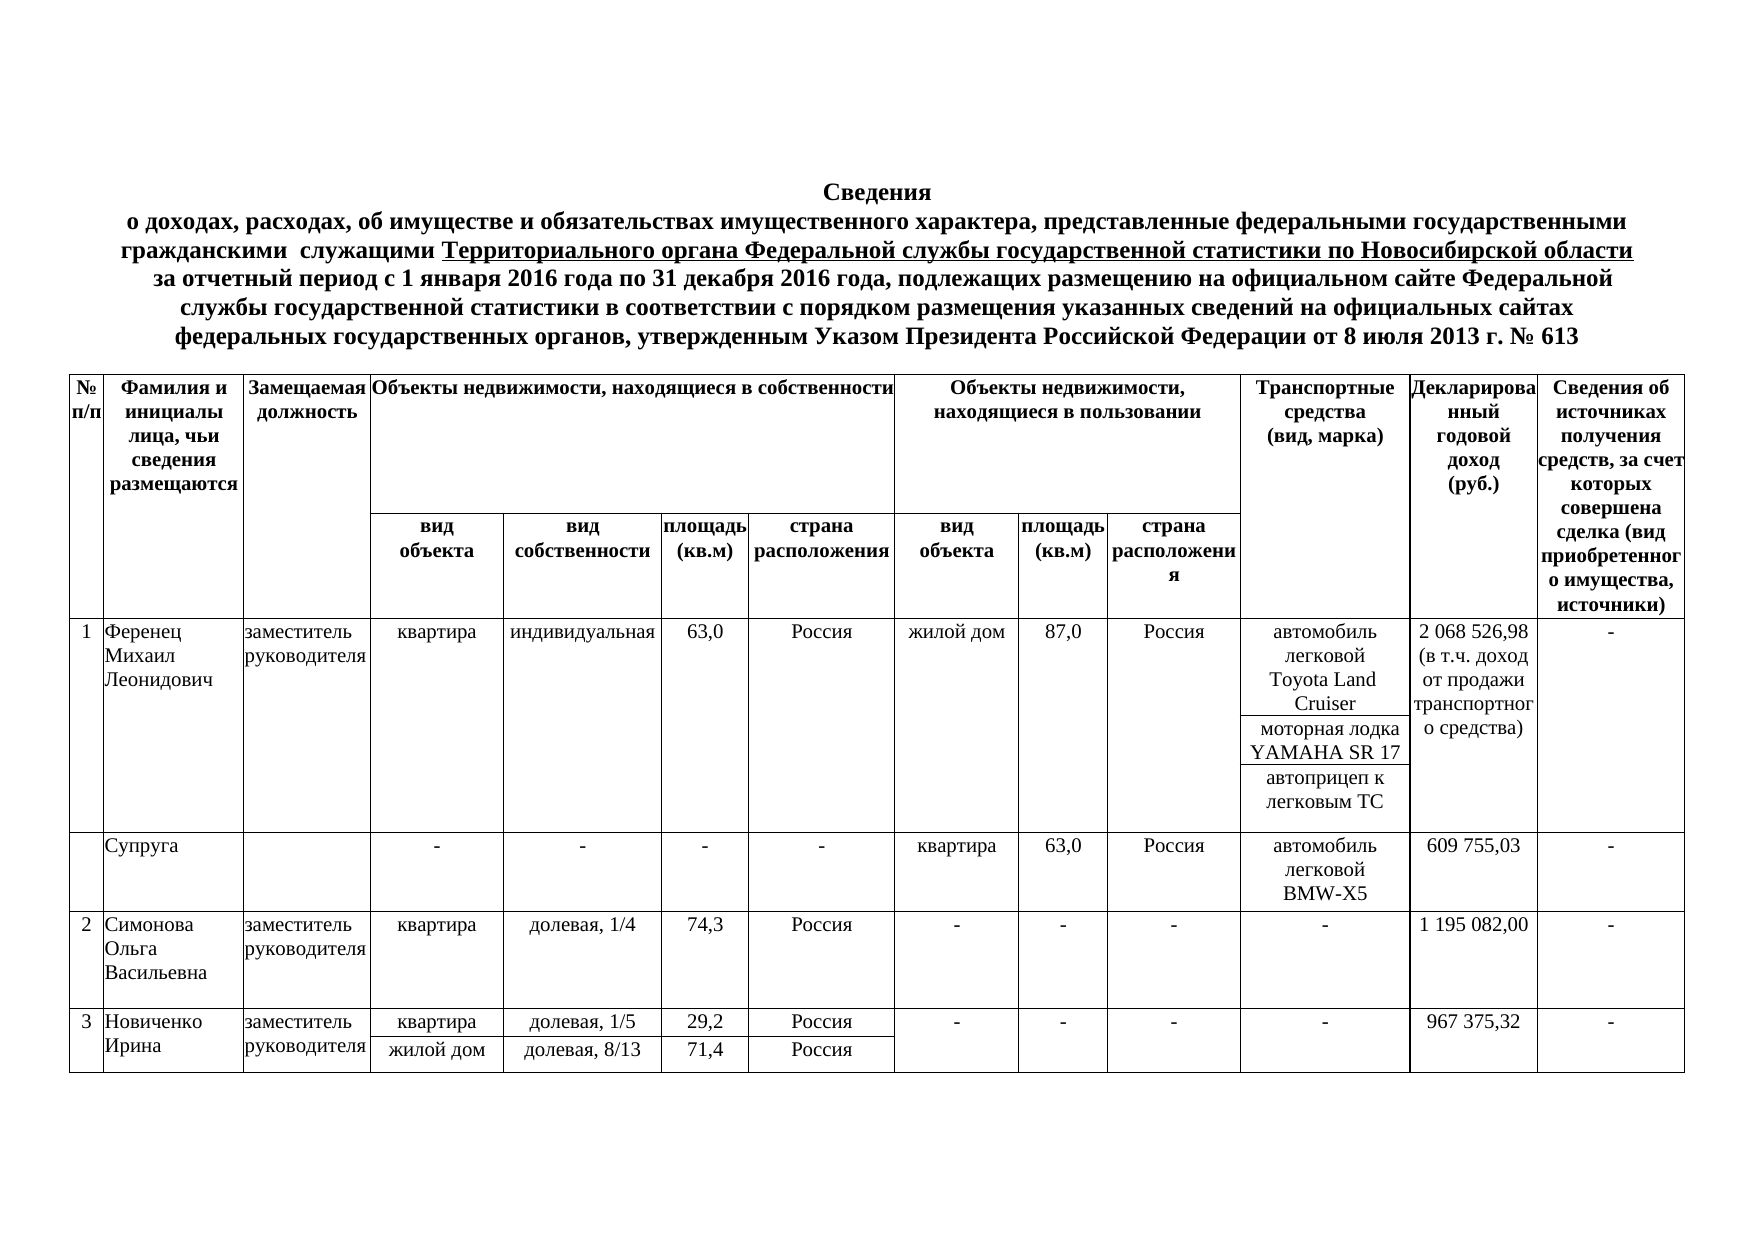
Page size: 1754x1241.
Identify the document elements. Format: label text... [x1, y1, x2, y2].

table_cell - [662, 833, 748, 911]
table_header Объекты недвижимости, находящиеся в собственности [371, 375, 894, 512]
table_cell 1 195 082,00 [1411, 912, 1537, 1008]
table_header Фамилия и инициалы лица, чьи сведения размещаются [104, 375, 243, 618]
table_cell автомобиль легковой BMW-Х5 [1241, 833, 1409, 911]
table_cell индивидуальная [504, 619, 661, 832]
table_cell квартира [371, 1009, 503, 1036]
table_cell моторная лодка YAMAHA SR 17 [1241, 716, 1409, 764]
table_cell автомобиль легковой Toyota Land Cruiser [1241, 619, 1409, 715]
table_cell Россия [749, 1009, 894, 1036]
table_cell долевая, 8/13 [504, 1037, 661, 1072]
table_cell автоприцеп к легковым ТС [1241, 765, 1409, 832]
table_cell 967 375,32 [1411, 1009, 1537, 1072]
table_cell [244, 833, 370, 911]
table_cell 609 755,03 [1411, 833, 1537, 911]
table_cell 2 [70, 912, 103, 1008]
text о доходах, расходах, об имуществе и обязательствах имущественного характера, представленные федеральными государственными гражданскими служащими Территориального органа Федеральной службы государственной статистики по Новосибирской области [118, 206, 1636, 263]
table_header Транспортные средства (вид, марка) [1241, 375, 1409, 618]
table_cell Россия [749, 1037, 894, 1072]
table_cell - [371, 833, 503, 911]
table_cell - [1241, 1009, 1409, 1072]
table_cell жилой дом [371, 1037, 503, 1072]
table_cell заместитель руководителя [244, 912, 370, 1008]
table_cell [70, 833, 103, 911]
table_cell долевая, 1/5 [504, 1009, 661, 1036]
table_header № п/п [70, 375, 103, 618]
table_cell - [1108, 1009, 1240, 1072]
table_header Замещаемая должность [244, 375, 370, 618]
table_cell вид объекта [371, 514, 503, 618]
table_cell квартира [895, 833, 1018, 911]
table_cell заместитель руководителя [244, 1009, 370, 1072]
table_cell - [1538, 1009, 1684, 1072]
table_cell Россия [1108, 833, 1240, 911]
table_cell - [1538, 833, 1684, 911]
table_cell - [1241, 912, 1409, 1008]
table_cell долевая, 1/4 [504, 912, 661, 1008]
table_cell 2 068 526,98 (в т.ч. доход от продажи транспортного средства) [1411, 619, 1537, 832]
table_cell страна расположения [749, 514, 894, 618]
table_header Сведения об источниках получения средств, за счет которых совершена сделка (вид приобретенного имущества, источники) [1538, 375, 1684, 618]
table_cell Ференец Михаил Леонидович [104, 619, 243, 832]
table_cell Россия [749, 912, 894, 1008]
text за отчетный период с 1 января 2016 года по 31 декабря 2016 года, подлежащих размещению на официальном сайте Федеральной службы государственной статистики в соответствии с порядком размещения указанных сведений на официальных сайтах федеральных государственных органов, утвержденным Указом Президента Российской Федерации от 8 июля 2013 г. № 613 [118, 263, 1636, 350]
table_cell заместитель руководителя [244, 619, 370, 832]
table_cell страна расположения [1108, 514, 1240, 618]
text Сведения [118, 177, 1636, 206]
table_cell 3 [70, 1009, 103, 1072]
table_cell вид собственности [504, 514, 661, 618]
table_cell вид объекта [895, 514, 1018, 618]
table_cell 1 [70, 619, 103, 832]
table_cell жилой дом [895, 619, 1018, 832]
table_cell квартира [371, 912, 503, 1008]
table_cell Россия [749, 619, 894, 832]
table_cell 63,0 [1019, 833, 1107, 911]
table_cell - [1538, 619, 1684, 832]
table_cell - [1019, 1009, 1107, 1072]
table_cell - [1019, 912, 1107, 1008]
table_cell площадь (кв.м) [662, 514, 748, 618]
table_cell - [504, 833, 661, 911]
table_cell - [1538, 912, 1684, 1008]
table_cell - [1108, 912, 1240, 1008]
table_cell Супруга [104, 833, 243, 911]
table_cell - [895, 912, 1018, 1008]
table_cell 87,0 [1019, 619, 1107, 832]
table_cell квартира [371, 619, 503, 832]
table_cell Россия [1108, 619, 1240, 832]
table_cell 29,2 [662, 1009, 748, 1036]
table_cell Новиченко Ирина Викторовна [104, 1009, 243, 1072]
table_header Объекты недвижимости, находящиеся в пользовании [895, 375, 1240, 512]
table_cell - [895, 1009, 1018, 1072]
table_cell Симонова Ольга Васильевна [104, 912, 243, 1008]
table_cell 74,3 [662, 912, 748, 1008]
table_cell площадь (кв.м) [1019, 514, 1107, 618]
table_cell 71,4 [662, 1037, 748, 1072]
table_cell 63,0 [662, 619, 748, 832]
table_cell - [749, 833, 894, 911]
table_header Декларированный годовой доход (руб.) [1411, 375, 1537, 618]
